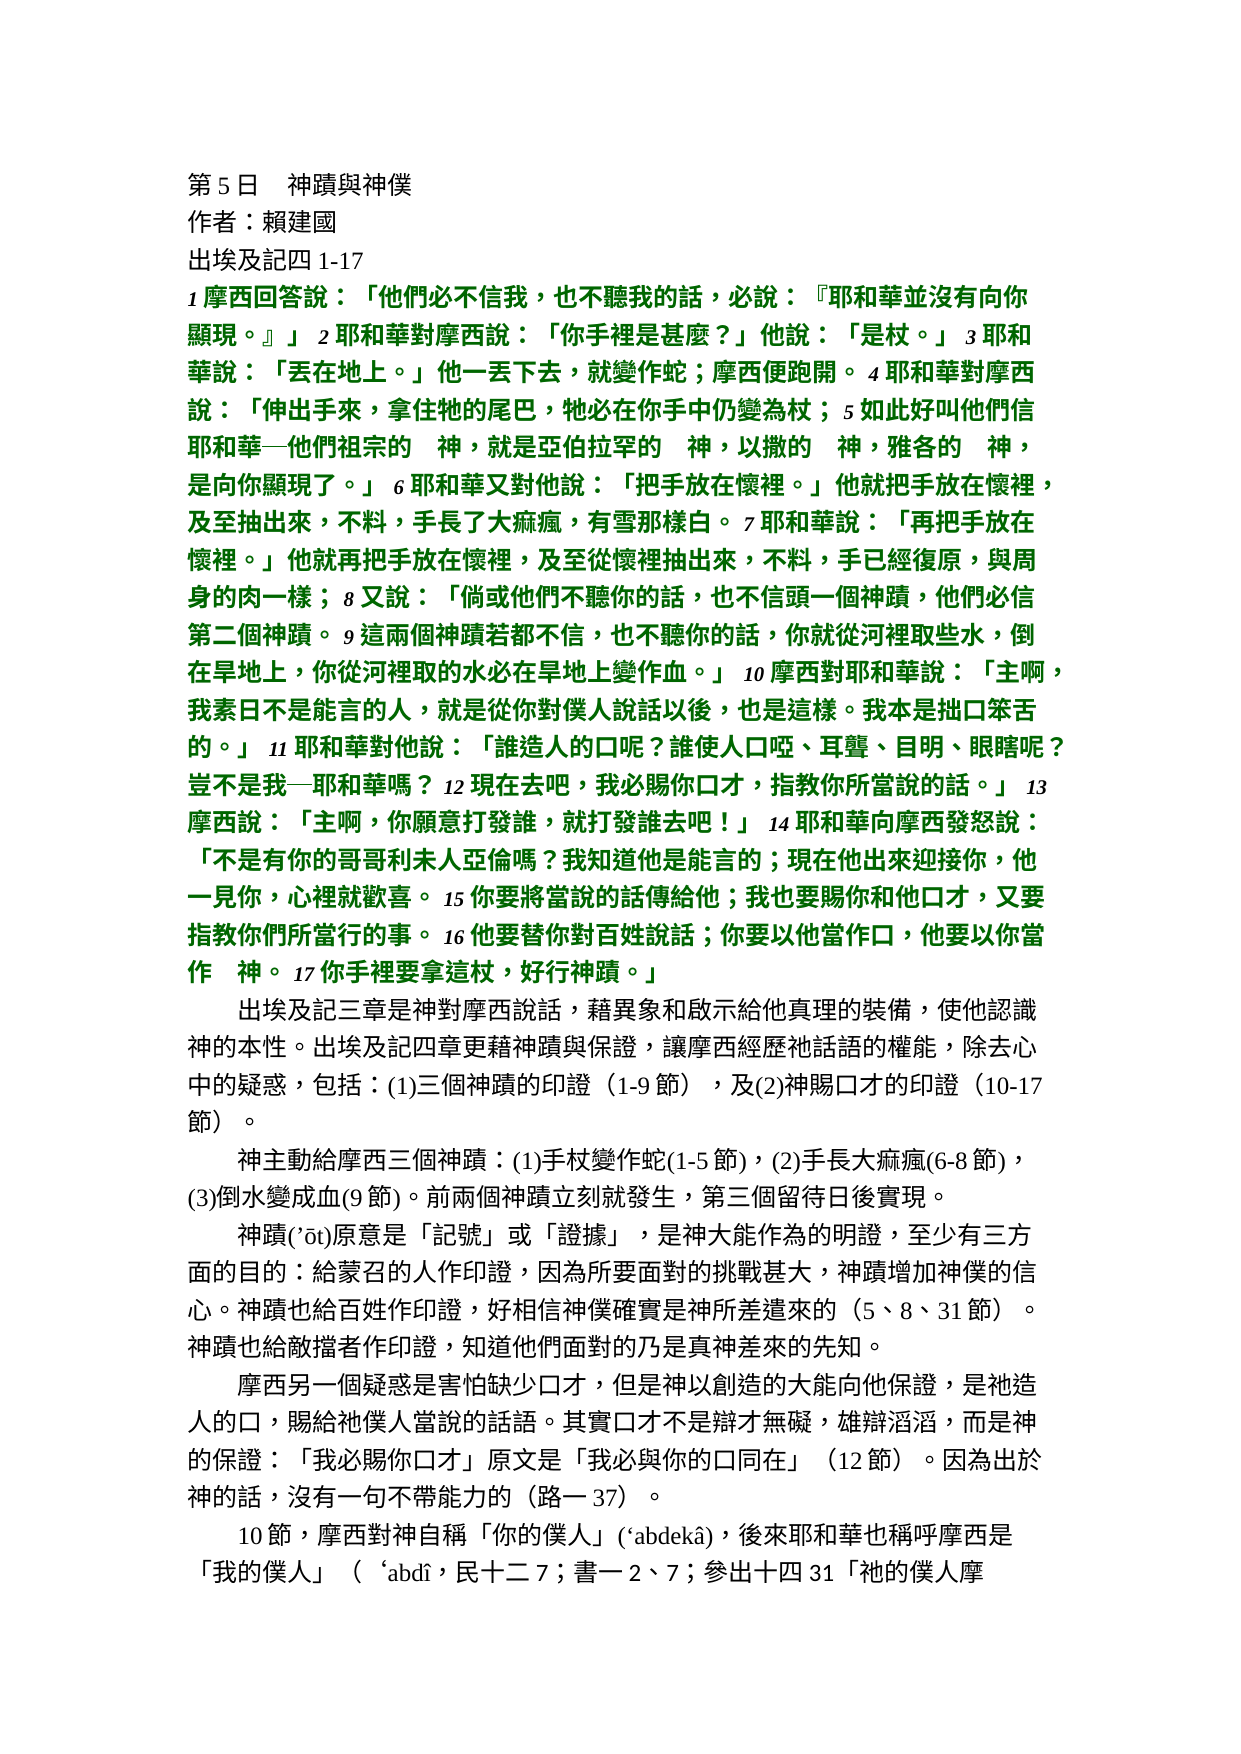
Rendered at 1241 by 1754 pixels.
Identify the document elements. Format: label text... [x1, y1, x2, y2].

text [187, 1514, 1053, 1589]
text 摩西另一個疑惑是害怕缺少口才，但是神以創造的大能向他保證，是祂造人的口，賜給祂僕人當說的話語。其實口才不是辯才無礙，雄辯滔滔，而是神的保證：「我必賜你口才」原文是「我必與你的口同在」（12節）。因為出於神的話，沒有一句不帶能力的（路一37）。 [187, 1364, 1053, 1514]
text 1 摩西回答說：「他們必不信我，也不聽我的話，必說：『耶和華並沒有向你顯現。』」 2 耶和華對摩西說：「你手裡是甚麼？」他說：「是杖。」 3 耶和華說：「丟在地上。」他一丟下去，就變作蛇；摩西便跑開。 4 耶和華對摩西說：「伸出手來，拿住牠的尾巴，牠必在你手中仍變為杖； 5 如此好叫他們信耶和華─他們祖宗的 神，就是亞伯拉罕的 神，以撒的 神，雅各的 神，是向你顯現了。」 6 耶和華又對他說：「把手放在懷裡。」他就把手放在懷裡，及至抽出來，不料，手長了大痲瘋，有雪那樣白。 7 耶和華說：「再把手放在懷裡。」他就再把手放在懷裡，及至從懷裡抽出來，不料，手已經復原，與周身的肉一樣； 8 又說：「倘或他們不聽你的話，也不信頭一個神蹟，他們必信第二個神蹟。 9 這兩個神蹟若都不信，也不聽你的話，你就從河裡取些水，倒在旱地上，你從河裡取的水必在旱地上變作血。」 10 摩西對耶和華說：「主啊，我素日不是能言的人，就是從你對僕人說話以後，也是這樣。我本是拙口笨舌的。」 11 耶和華對他說：「誰造人的口呢？誰使人口啞、耳聾、目明、眼瞎呢？豈不是我─耶和華嗎？ 12 現在去吧，我必賜你口才，指教你所當說的話。」 13 摩西說：「主啊，你願意打發誰，就打發誰去吧！」 14 耶和華向摩西發怒說：「不是有你的哥哥利未人亞倫嗎？我知道他是能言的；現在他出來迎接你，他一見你，心裡就歡喜。 15 你要將當說的話傳給他；我也要賜你和他口才，又要指教你們所當行的事。 16 他要替你對百姓說話；你要以他當作口，他要以你當作 神。 17 你手裡要拿這杖，好行神蹟。」 [187, 277, 1053, 989]
text 出埃及記四1-17 [187, 239, 1053, 277]
text 出埃及記三章是神對摩西說話，藉異象和啟示給他真理的裝備，使他認識神的本性。出埃及記四章更藉神蹟與保證，讓摩西經歷祂話語的權能，除去心中的疑惑，包括：(1)三個神蹟的印證（1-9節），及(2)神賜口才的印證（10-17節）。 [187, 989, 1053, 1139]
text 神主動給摩西三個神蹟：(1)手杖變作蛇(1-5節)，(2)手長大痲瘋(6-8節)，(3)倒水變成血(9節)。前兩個神蹟立刻就發生，第三個留待日後實現。 [187, 1139, 1053, 1214]
text 第5日 神蹟與神僕 [187, 164, 1053, 202]
text 神蹟(’ōt)原意是「記號」或「證據」，是神大能作為的明證，至少有三方面的目的：給蒙召的人作印證，因為所要面對的挑戰甚大，神蹟增加神僕的信心。神蹟也給百姓作印證，好相信神僕確實是神所差遣來的（5、8、31節）。神蹟也給敵擋者作印證，知道他們面對的乃是真神差來的先知。 [187, 1214, 1053, 1364]
text 作者：賴建國 [187, 202, 1053, 239]
